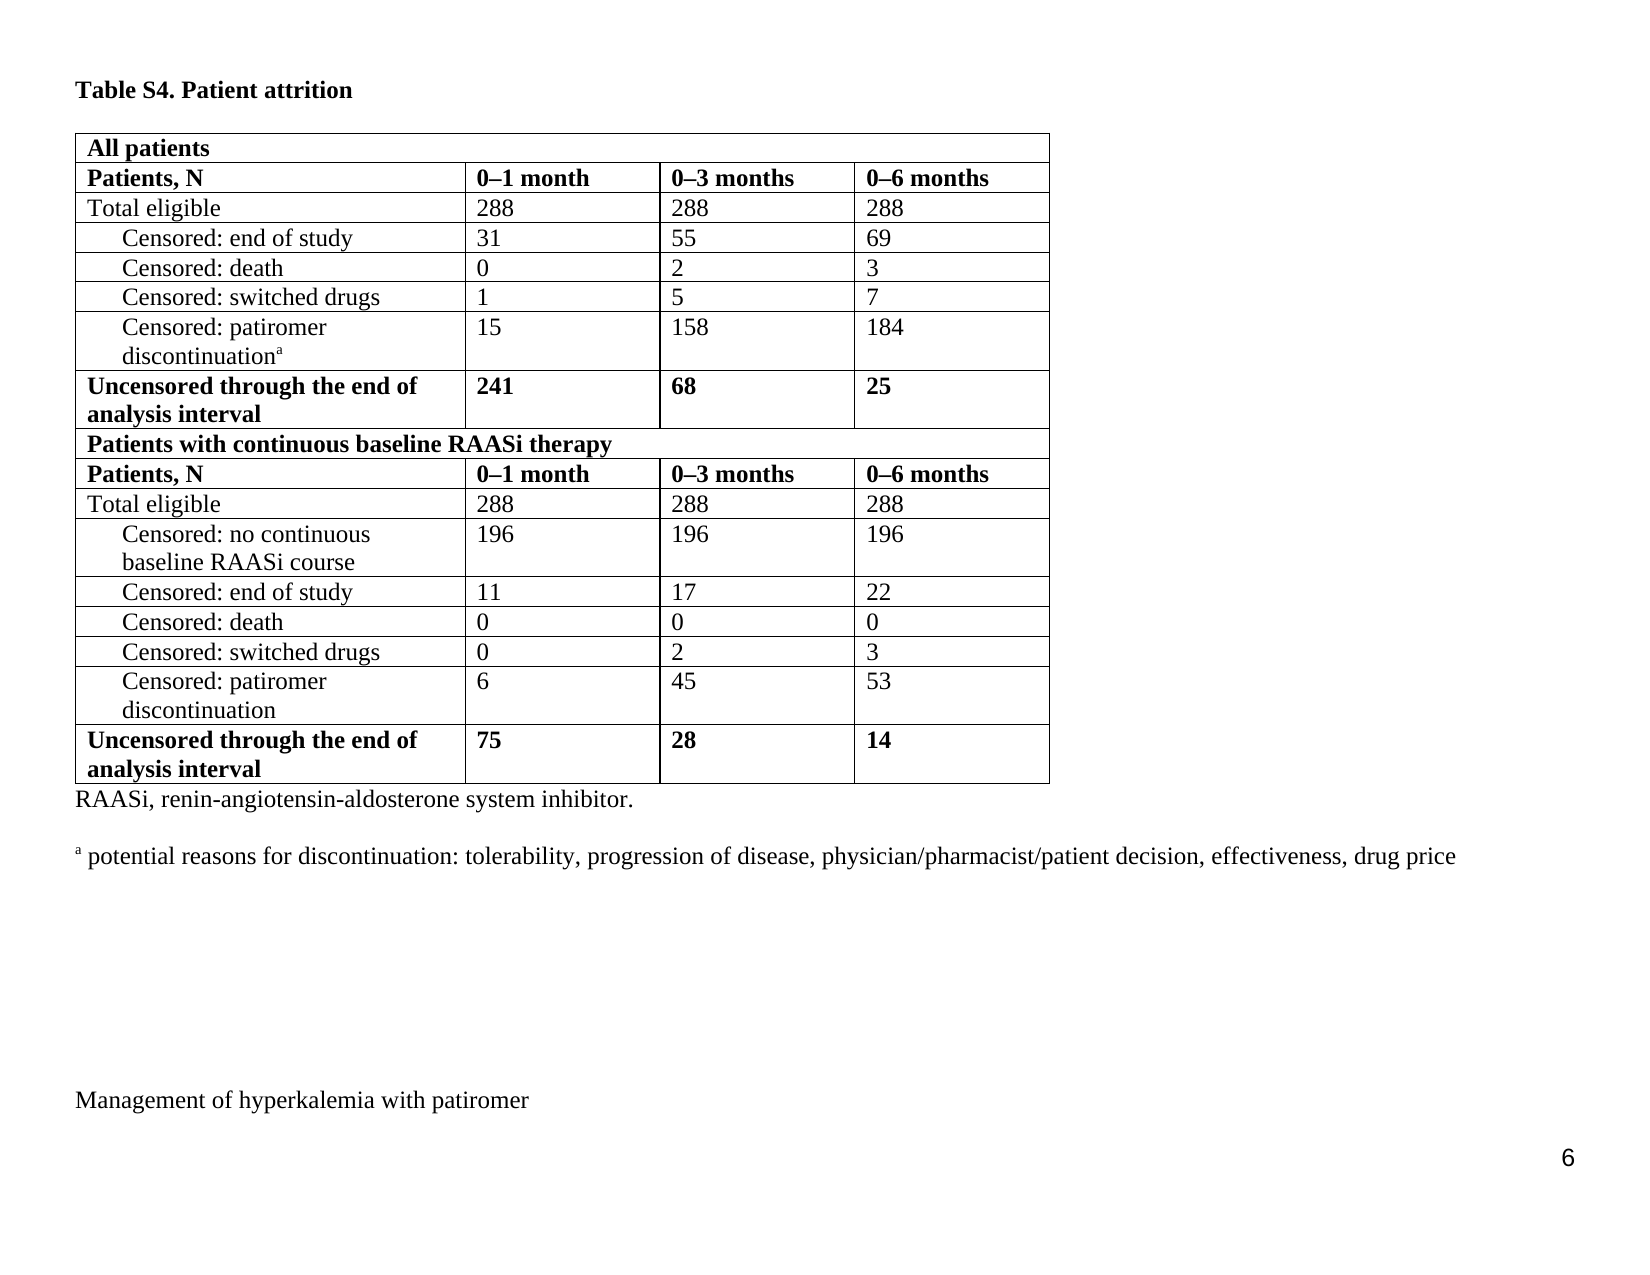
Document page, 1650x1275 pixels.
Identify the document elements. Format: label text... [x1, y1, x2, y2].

text RAASi, renin-angiotensin-aldosterone system inhibitor. [75, 784, 1575, 812]
table_cell Censored: switched drugs [76, 637, 465, 666]
subtitle Table S4. Patient attrition [75, 75, 1575, 104]
table_cell Censored: patiromer discontinuationa [76, 312, 465, 370]
table_cell Patients, N [76, 459, 465, 488]
table_cell 288 [466, 489, 659, 518]
table_cell 184 [855, 312, 1049, 370]
table_cell Censored: switched drugs [76, 282, 465, 311]
table_cell 1 [466, 282, 659, 311]
table_cell 45 [661, 667, 854, 724]
table_cell 0 [466, 253, 659, 281]
table_cell Uncensored through the end of analysis interval [76, 371, 465, 428]
table_cell 25 [855, 371, 1049, 428]
table_cell Total eligible [76, 193, 465, 222]
table_cell 75 [466, 725, 659, 783]
table_cell 69 [855, 223, 1049, 252]
table_cell 28 [661, 725, 854, 783]
table_cell 288 [855, 489, 1049, 518]
table_header All patients [76, 134, 1049, 162]
table_cell Total eligible [76, 489, 465, 518]
table_cell 0–1 month [466, 163, 659, 192]
table_cell 0 [661, 607, 854, 636]
table_cell 3 [855, 253, 1049, 281]
table_cell 11 [466, 577, 659, 606]
table_cell 2 [661, 637, 854, 666]
table_cell 53 [855, 667, 1049, 724]
text a potential reasons for discontinuation: tolerability, progression of disease, physician/pharmacist/patient decision, effectiveness, drug price [75, 841, 1575, 870]
table_cell 0 [466, 637, 659, 666]
table_cell 0 [855, 607, 1049, 636]
table_cell 55 [661, 223, 854, 252]
table_cell Censored: patiromer discontinuation [76, 667, 465, 724]
table_cell 196 [855, 519, 1049, 576]
table_cell 288 [855, 193, 1049, 222]
table_cell 68 [661, 371, 854, 428]
table_cell Censored: end of study [76, 223, 465, 252]
table_cell 0–3 months [661, 459, 854, 488]
table_cell 2 [661, 253, 854, 281]
table_cell 158 [661, 312, 854, 370]
table_cell Patients with continuous baseline RAASi therapy [76, 429, 1049, 458]
table_cell 17 [661, 577, 854, 606]
table_cell Censored: end of study [76, 577, 465, 606]
table_cell 196 [661, 519, 854, 576]
table_cell 0–6 months [855, 459, 1049, 488]
table_cell 0–3 months [661, 163, 854, 192]
table_cell 3 [855, 637, 1049, 666]
table_cell 288 [661, 193, 854, 222]
table_cell 14 [855, 725, 1049, 783]
table_cell Censored: no continuous baseline RAASi course [76, 519, 465, 576]
table_cell Uncensored through the end of analysis interval [76, 725, 465, 783]
table_cell 31 [466, 223, 659, 252]
table_cell Patients, N [76, 163, 465, 192]
table_cell 22 [855, 577, 1049, 606]
table_cell 288 [661, 489, 854, 518]
table_cell Censored: death [76, 607, 465, 636]
table_cell 7 [855, 282, 1049, 311]
table_cell 5 [661, 282, 854, 311]
table_cell 6 [466, 667, 659, 724]
table_cell 0–6 months [855, 163, 1049, 192]
table_cell Censored: death [76, 253, 465, 281]
table_cell 288 [466, 193, 659, 222]
table_cell 0–1 month [466, 459, 659, 488]
table_cell 241 [466, 371, 659, 428]
table_cell 196 [466, 519, 659, 576]
table_cell 15 [466, 312, 659, 370]
table_cell 0 [466, 607, 659, 636]
